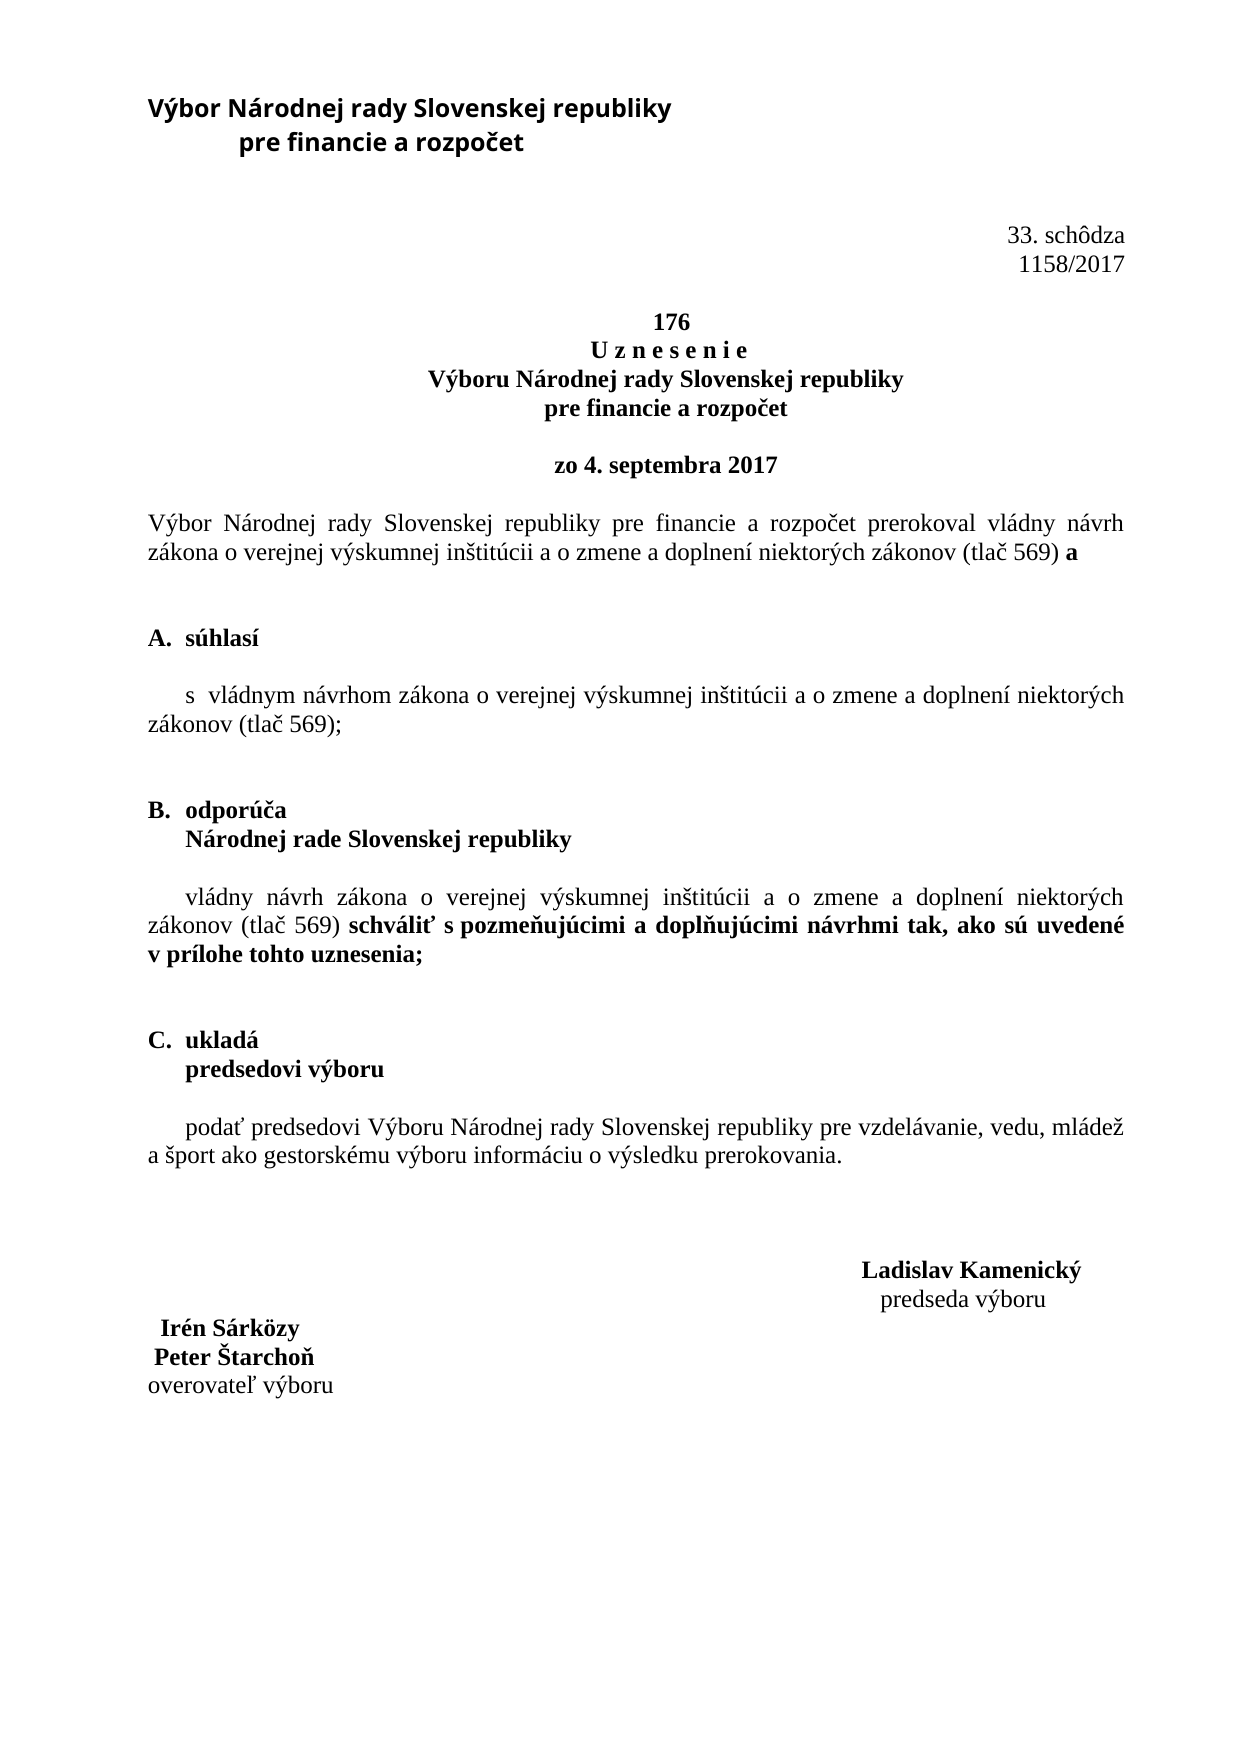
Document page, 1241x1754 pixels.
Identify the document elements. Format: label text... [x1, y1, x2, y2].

subtitle Národnej rade Slovenskej republiky [185, 824, 1125, 853]
text 33. schôdza [590, 221, 1125, 249]
text predseda výboru [738, 1284, 1125, 1313]
subtitle vládny návrh zákona o verejnej výskumnej inštitúcii a o zmene a doplnení niektorých zákonov (tlač 569) schváliť s pozmeňujúcimi a doplňujúcimi návrhmi tak, ako sú uvedené v prílohe tohto uznesenia; [148, 882, 1125, 968]
text Irén Sárközy [148, 1313, 1125, 1342]
text Ladislav Kamenický [738, 1256, 1125, 1284]
text pre financie a rozpočet [148, 124, 1125, 158]
text overovateľ výboru [148, 1371, 1125, 1399]
text podať predsedovi Výboru Národnej rady Slovenskej republiky pre vzdelávanie, vedu, mládež a šport ako gestorskému výboru informáciu o výsledku prerokovania. [148, 1112, 1125, 1169]
text pre financie a rozpočet [148, 393, 1184, 422]
text zo 4. septembra 2017 [148, 451, 1184, 479]
text Výbor Národnej rady Slovenskej republiky pre financie a rozpočet prerokoval vládny návrh zákona o verejnej výskumnej inštitúcii a o zmene a doplnení niektorých zákonov (tlač 569) a [148, 508, 1125, 566]
text 1158/2017 [516, 249, 1125, 278]
text s vládnym návrhom zákona o verejnej výskumnej inštitúcii a o zmene a doplnení niektorých zákonov (tlač 569); [148, 681, 1125, 738]
subtitle ukladá [148, 1026, 1125, 1054]
subtitle odporúča [148, 796, 1125, 824]
text Peter Štarchoň [148, 1342, 1125, 1371]
list súhlasí [148, 623, 1125, 652]
text Výboru Národnej rady Slovenskej republiky [148, 364, 1184, 393]
text 176 [516, 307, 1125, 336]
subtitle predsedovi výboru [148, 1054, 1125, 1083]
subtitle Výbor Národnej rady Slovenskej republiky [148, 90, 1125, 124]
text U z n e s e n i e [516, 336, 1125, 364]
